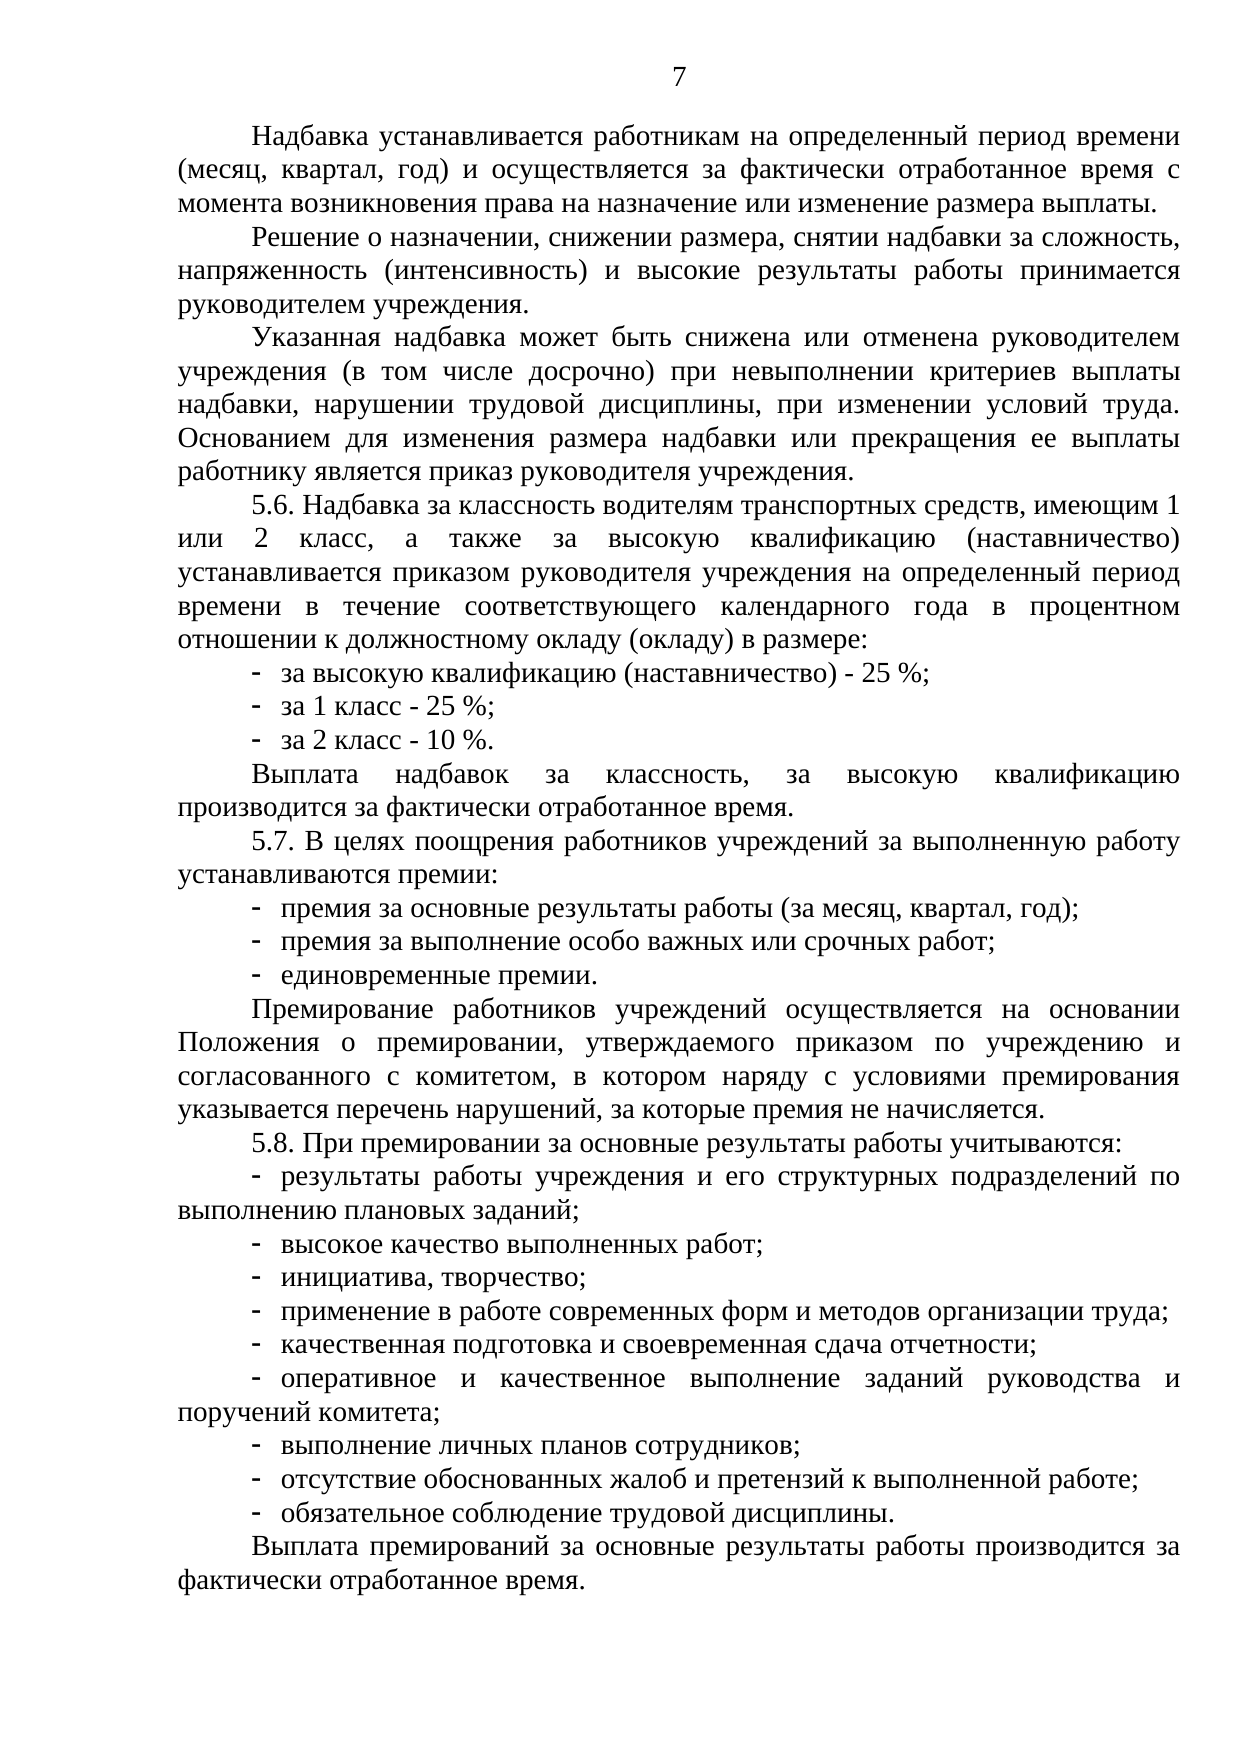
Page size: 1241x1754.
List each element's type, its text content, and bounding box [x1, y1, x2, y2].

list Решение о назначении, снижении размера, снятии надбавки за сложность, напряженность (интенсивность) и высокие результаты работы принимается руководителем учреждения. [177, 219, 1181, 319]
list за 1 класс - 25 %; [177, 688, 1181, 722]
list 5.6. Надбавка за классность водителям транспортных средств, имеющим 1 или 2 класс, а также за высокую квалификацию (наставничество) устанавливается приказом руководителя учреждения на определенный период времени в течение соответствующего календарного года в процентном отношении к должностному окладу (окладу) в размере: [177, 487, 1181, 655]
list отсутствие обоснованных жалоб и претензий к выполненной работе; [177, 1461, 1181, 1495]
list 5.7. В целях поощрения работников учреждений за выполненную работу устанавливаются премии: [177, 823, 1181, 890]
list премия за выполнение особо важных или срочных работ; [177, 923, 1181, 957]
list обязательное соблюдение трудовой дисциплины. [177, 1495, 1181, 1528]
list качественная подготовка и своевременная сдача отчетности; [177, 1327, 1181, 1360]
list высокое качество выполненных работ; [177, 1226, 1181, 1259]
list выполнение личных планов сотрудников; [177, 1427, 1181, 1461]
list оперативное и качественное выполнение заданий руководства и поручений комитета; [177, 1360, 1181, 1427]
list инициатива, творчество; [177, 1259, 1181, 1293]
list за 2 класс - 10 %. [177, 722, 1181, 756]
list Надбавка устанавливается работникам на определенный период времени (месяц, квартал, год) и осуществляется за фактически отработанное время с момента возникновения права на назначение или изменение размера выплаты. [177, 118, 1181, 219]
list результаты работы учреждения и его структурных подразделений по выполнению плановых заданий; [177, 1158, 1181, 1226]
text Выплата премирований за основные результаты работы производится за фактически отработанное время. [177, 1528, 1181, 1596]
list Премирование работников учреждений осуществляется на основании Положения о премировании, утверждаемого приказом по учреждению и согласованного с комитетом, в котором наряду с условиями премирования указывается перечень нарушений, за которые премия не начисляется. [177, 991, 1181, 1125]
text 5.8. При премировании за основные результаты работы учитываются: [177, 1125, 1181, 1158]
list единовременные премии. [177, 957, 1181, 991]
list Указанная надбавка может быть снижена или отменена руководителем учреждения (в том числе досрочно) при невыполнении критериев выплаты надбавки, нарушении трудовой дисциплины, при изменении условий труда. Основанием для изменения размера надбавки или прекращения ее выплаты работнику является приказ руководителя учреждения. [177, 319, 1181, 487]
list применение в работе современных форм и методов организации труда; [177, 1293, 1181, 1327]
list Выплата надбавок за классность, за высокую квалификацию производится за фактически отработанное время. [177, 756, 1181, 823]
list за высокую квалификацию (наставничество) - 25 %; [177, 655, 1181, 688]
list премия за основные результаты работы (за месяц, квартал, год); [177, 890, 1181, 923]
